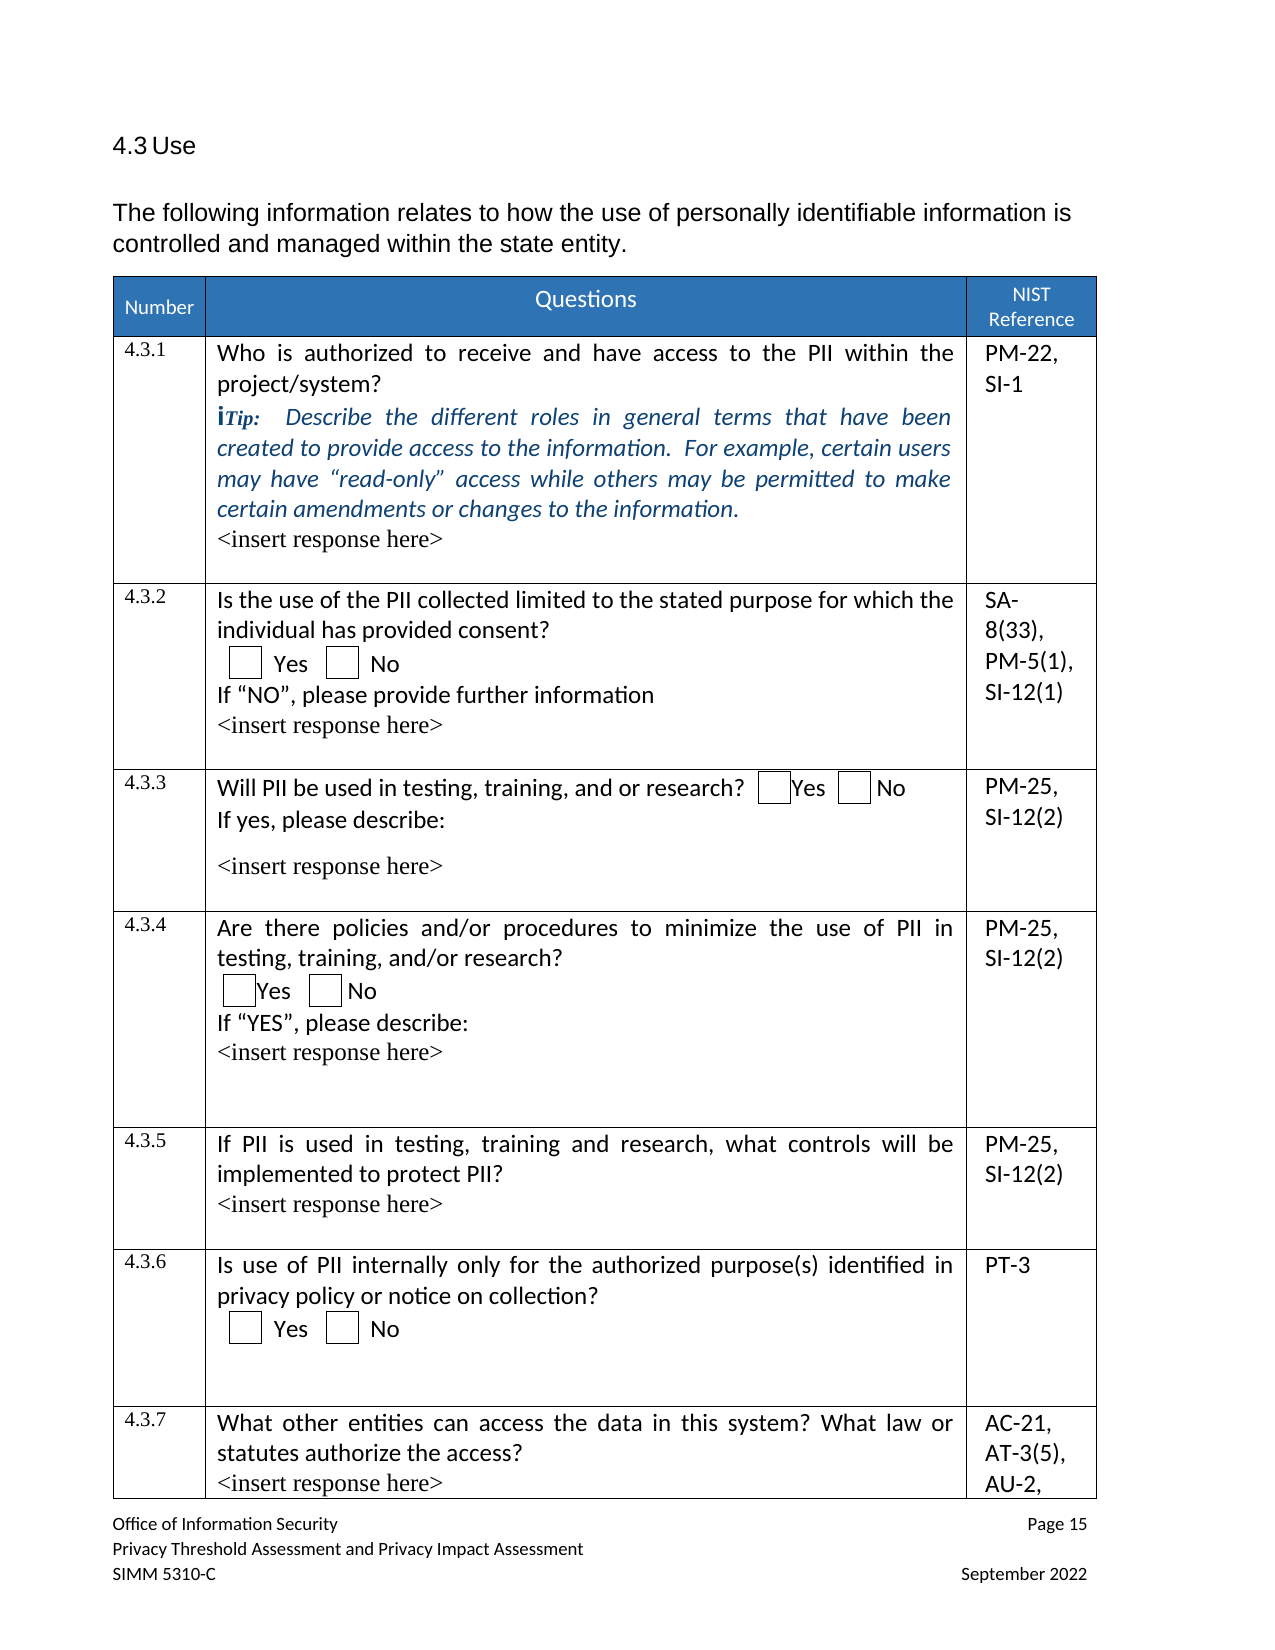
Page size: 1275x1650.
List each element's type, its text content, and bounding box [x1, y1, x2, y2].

table_cell 4.3.2 [114, 584, 205, 769]
table_cell SA-8(33), PM-5(1), SI-12(1) [967, 584, 1096, 769]
table_header Questions [206, 277, 966, 336]
table_cell AC-21, AT-3(5), AU-2, PT-2, PT-3 PT-2 [967, 1407, 1096, 1498]
table_cell PM-25, SI-12(2) [967, 912, 1096, 1127]
table_cell PM-25, SI-12(2) [967, 770, 1096, 911]
table_cell Is the use of the PII collected limited to the stated purpose for which the individual has provided consent? Yes No If “NO”, please provide further information <insert response here> [206, 584, 966, 769]
table_cell Is use of PII internally only for the authorized purpose(s) identified in privacy policy or notice on collection? Yes No [206, 1250, 966, 1406]
table_header Number [114, 277, 205, 336]
table_cell 4.3.4 [114, 912, 205, 1127]
table_cell PM-25, SI-12(2) [967, 1128, 1096, 1248]
table_cell 4.3.3 [114, 770, 205, 911]
table_cell 4.3.6 [114, 1250, 205, 1406]
table_cell If PII is used in testing, training and research, what controls will be implemented to protect PII? <insert response here> [206, 1128, 966, 1248]
table_cell PM-22, SI-1 [967, 337, 1096, 583]
table_cell 4.3.5 [114, 1128, 205, 1248]
subtitle Use [112, 131, 1162, 160]
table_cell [206, 1407, 966, 1498]
table_cell Who is authorized to receive and have access to the PII within the project/system? iTip: Describe the different roles in general terms that have been created to provide access to the information. For example, certain users may have “read-only” access while others may be permitted to make certain amendments or changes to the information. <insert response here> [206, 337, 966, 583]
table_cell Are there policies and/or procedures to minimize the use of PII in testing, training, and/or research? Yes No If “YES”, please describe: <insert response here> [206, 912, 966, 1127]
table_cell PT-3 [967, 1250, 1096, 1406]
table_header NIST Reference [967, 277, 1096, 336]
text The following information relates to how the use of personally identifiable information is controlled and managed within the state entity. [112, 197, 1162, 257]
table_cell Will PII be used in testing, training, and or research? Yes No If yes, please describe: <insert response here> [206, 770, 966, 911]
table_cell 4.3.7 [114, 1407, 205, 1498]
table_cell 4.3.1 [114, 337, 205, 583]
